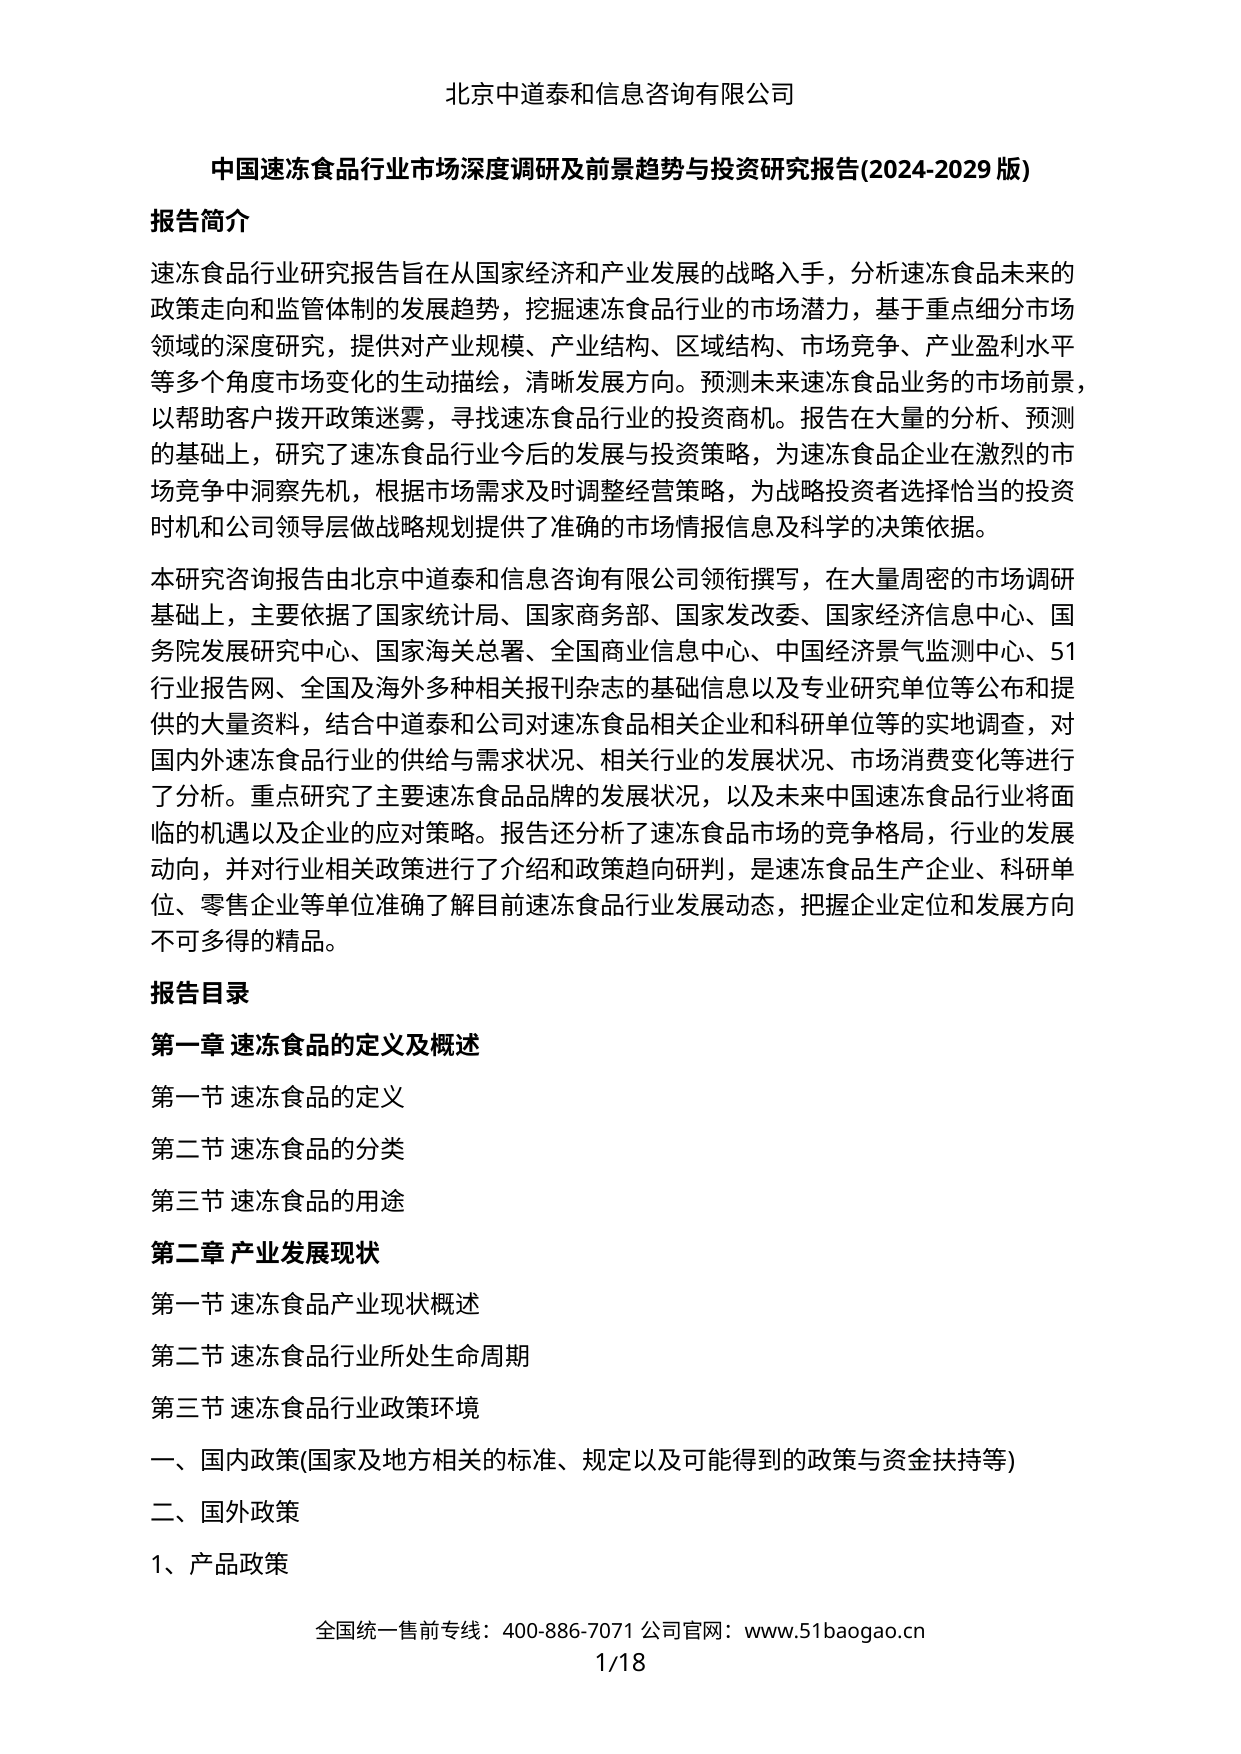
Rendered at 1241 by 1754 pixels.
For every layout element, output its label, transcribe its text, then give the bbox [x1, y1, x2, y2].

text 1、产品政策 [150, 1544, 1090, 1581]
text 第一节 速冻食品产业现状概述 [150, 1285, 1090, 1321]
text 速冻食品行业研究报告旨在从国家经济和产业发展的战略入手，分析速冻食品未来的政策走向和监管体制的发展趋势，挖掘速冻食品行业的市场潜力，基于重点细分市场领域的深度研究，提供对产业规模、产业结构、区域结构、市场竞争、产业盈利水平等多个角度市场变化的生动描绘，清晰发展方向。预测未来速冻食品业务的市场前景，以帮助客户拨开政策迷雾，寻找速冻食品行业的投资商机。报告在大量的分析、预测的基础上，研究了速冻食品行业今后的发展与投资策略，为速冻食品企业在激烈的市场竞争中洞察先机，根据市场需求及时调整经营策略，为战略投资者选择恰当的投资时机和公司领导层做战略规划提供了准确的市场情报信息及科学的决策依据。 [150, 254, 1090, 544]
text 本研究咨询报告由北京中道泰和信息咨询有限公司领衔撰写，在大量周密的市场调研基础上，主要依据了国家统计局、国家商务部、国家发改委、国家经济信息中心、国务院发展研究中心、国家海关总署、全国商业信息中心、中国经济景气监测中心、51行业报告网、全国及海外多种相关报刊杂志的基础信息以及专业研究单位等公布和提供的大量资料，结合中道泰和公司对速冻食品相关企业和科研单位等的实地调查，对国内外速冻食品行业的供给与需求状况、相关行业的发展状况、市场消费变化等进行了分析。重点研究了主要速冻食品品牌的发展状况，以及未来中国速冻食品行业将面临的机遇以及企业的应对策略。报告还分析了速冻食品市场的竞争格局，行业的发展动向，并对行业相关政策进行了介绍和政策趋向研判，是速冻食品生产企业、科研单位、零售企业等单位准确了解目前速冻食品行业发展动态，把握企业定位和发展方向不可多得的精品。 [150, 559, 1090, 958]
text 中国速冻食品行业市场深度调研及前景趋势与投资研究报告(2024-2029版) [150, 150, 1090, 186]
text 报告目录 [150, 974, 1090, 1010]
text 二、国外政策 [150, 1492, 1090, 1529]
text 一、国内政策(国家及地方相关的标准、规定以及可能得到的政策与资金扶持等) [150, 1441, 1090, 1477]
text 第三节 速冻食品行业政策环境 [150, 1389, 1090, 1425]
text 第二节 速冻食品的分类 [150, 1129, 1090, 1166]
text 第一章 速冻食品的定义及概述 [150, 1026, 1090, 1062]
text 报告简介 [150, 202, 1090, 238]
text 第一节 速冻食品的定义 [150, 1077, 1090, 1114]
text 第二节 速冻食品行业所处生命周期 [150, 1337, 1090, 1373]
text 第三节 速冻食品的用途 [150, 1181, 1090, 1217]
text 第二章 产业发展现状 [150, 1233, 1090, 1269]
